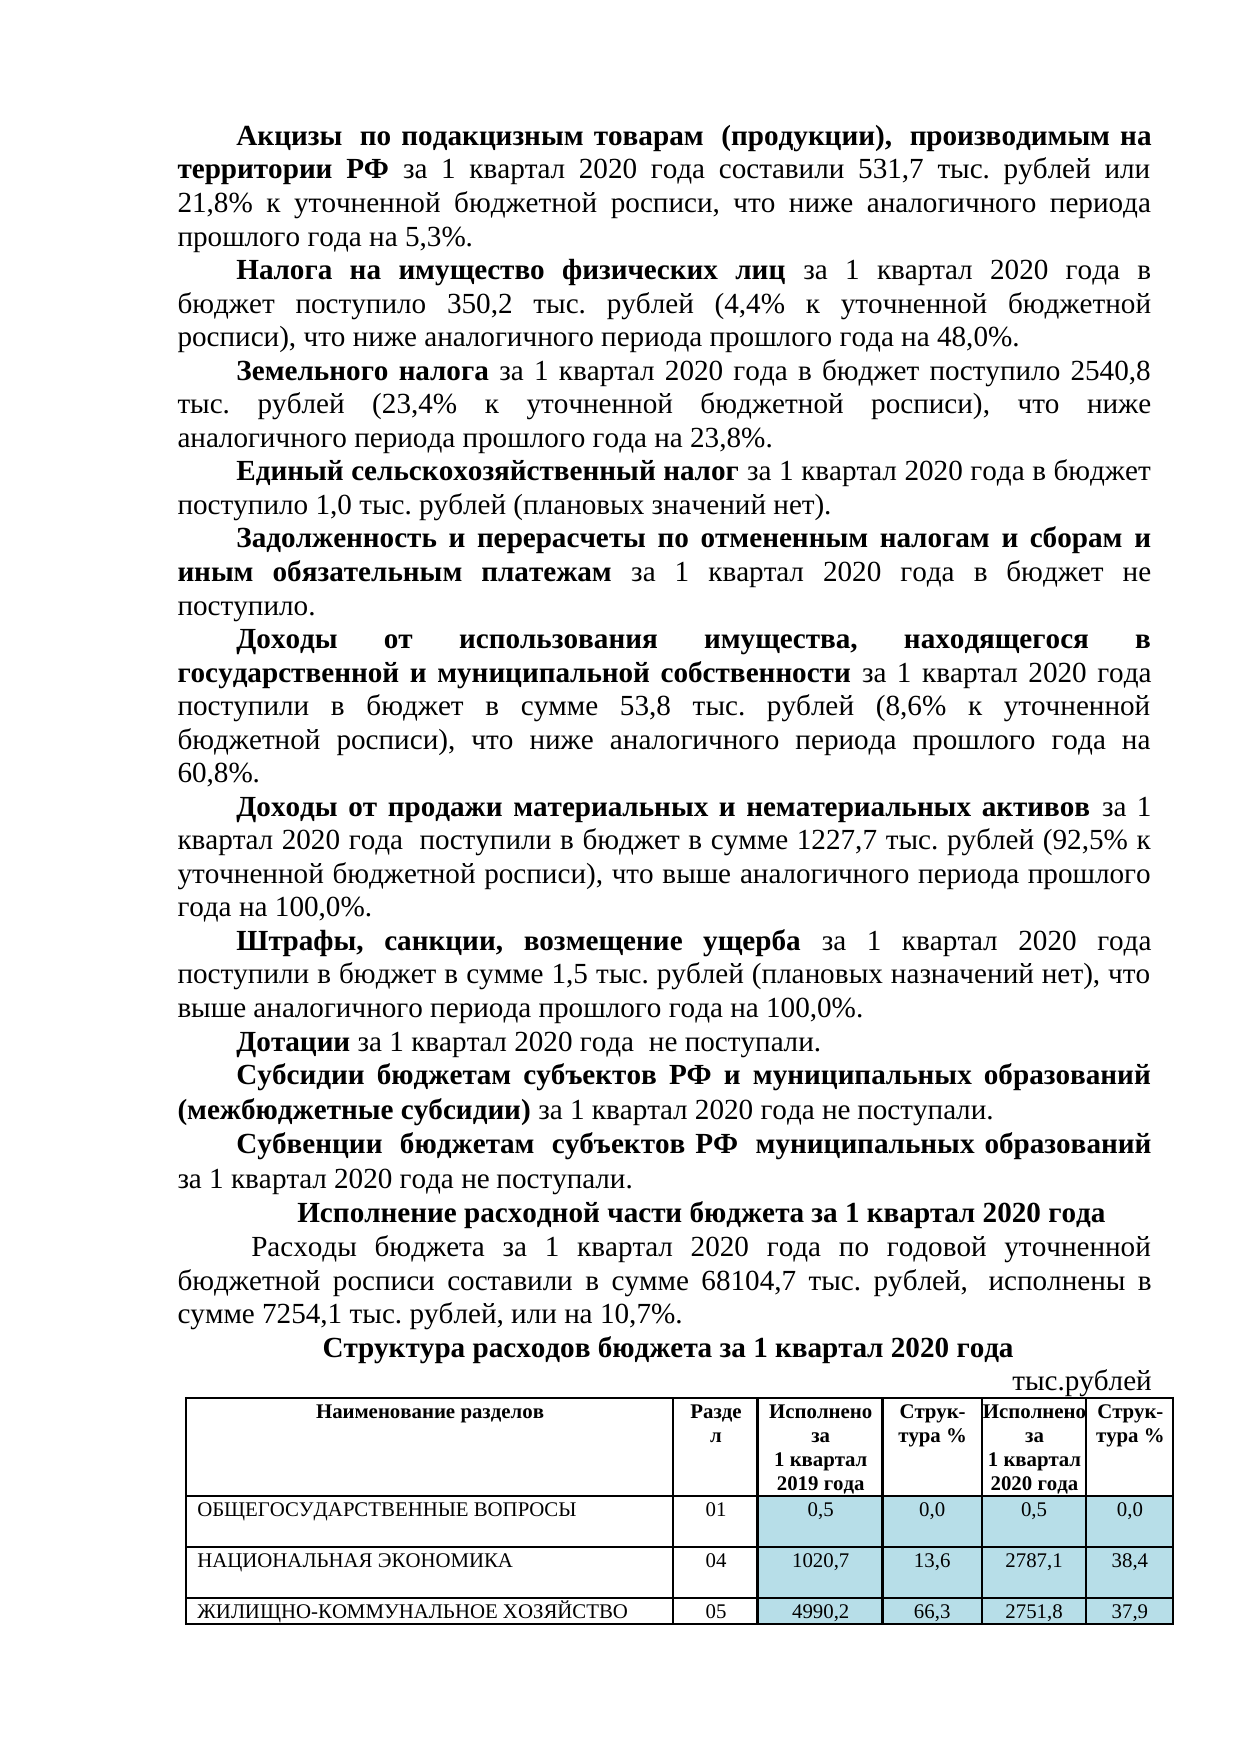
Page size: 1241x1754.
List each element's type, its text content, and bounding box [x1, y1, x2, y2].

table_cell 38,4 [1087, 1548, 1172, 1597]
table_header Струк-тура % [884, 1399, 981, 1495]
text Единый сельскохозяйственный налог за 1 квартал 2020 года в бюджет поступило 1,0 тыс. рублей (плановых значений нет). [177, 453, 1152, 521]
text Акцизы по подакцизным товарам (продукции), производимым на территории РФ за 1 квартал 2020 года составили 531,7 тыс. рублей или 21,8% к уточненной бюджетной росписи, что ниже аналогичного периода прошлого года на 5,3%. [177, 118, 1152, 252]
table_cell 0,5 [759, 1497, 881, 1546]
table_cell 05 [674, 1599, 756, 1623]
table_header Струк-тура % [1087, 1399, 1172, 1495]
text Расходы бюджета за 1 квартал 2020 года по годовой уточненной бюджетной росписи составили в сумме 68104,7 тыс. рублей, исполнены в сумме 7254,1 тыс. рублей, или на 10,7%. [177, 1229, 1152, 1330]
text Налога на имущество физических лиц за 1 квартал 2020 года в бюджет поступило 350,2 тыс. рублей (4,4% к уточненной бюджетной росписи), что ниже аналогичного периода прошлого года на 48,0%. [177, 252, 1152, 353]
text Земельного налога за 1 квартал 2020 года в бюджет поступило 2540,8 тыс. рублей (23,4% к уточненной бюджетной росписи), что ниже аналогичного периода прошлого года на 23,8%. [177, 353, 1152, 453]
table_cell 2787,1 [983, 1548, 1085, 1597]
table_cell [187, 1599, 672, 1623]
table_header Раздел [674, 1399, 756, 1495]
text Доходы от использования имущества, находящегося в государственной и муниципальной собственности за 1 квартал 2020 года поступили в бюджет в сумме 53,8 тыс. рублей (8,6% к уточненной бюджетной росписи), что ниже аналогичного периода прошлого года на 60,8%. [177, 621, 1152, 789]
table_header Исполнено за 1 квартал 2020 года [983, 1399, 1085, 1495]
table_cell ОБЩЕГОСУДАРСТВЕННЫЕ ВОПРОСЫ [187, 1497, 672, 1546]
text Задолженность и перерасчеты по отмененным налогам и сборам и иным обязательным платежам за 1 квартал 2020 года в бюджет не поступило. [177, 521, 1152, 621]
text Штрафы, санкции, возмещение ущерба за 1 квартал 2020 года поступили в бюджет в сумме 1,5 тыс. рублей (плановых назначений нет), что выше аналогичного периода прошлого года на 100,0%. [177, 923, 1152, 1024]
table_header Наименование разделов [187, 1399, 672, 1495]
text Дотации за 1 квартал 2020 года не поступали. [177, 1024, 1152, 1057]
table_cell 0,5 [983, 1497, 1085, 1546]
text Субсидии бюджетам субъектов РФ и муниципальных образований (межбюджетные субсидии) за 1 квартал 2020 года не поступали. [177, 1057, 1152, 1126]
text Структура расходов бюджета за 1 квартал 2020 года [177, 1330, 1152, 1363]
table_cell 66,3 [884, 1599, 981, 1623]
table_cell 4990,2 [759, 1599, 881, 1623]
table_cell 2751,8 [983, 1599, 1085, 1623]
table_header Исполнено за 1 квартал 2019 года [759, 1399, 881, 1495]
text Исполнение расходной части бюджета за 1 квартал 2020 года [177, 1196, 1152, 1229]
table_cell 0,0 [1087, 1497, 1172, 1546]
table_cell НАЦИОНАЛЬНАЯ ЭКОНОМИКА [187, 1548, 672, 1597]
table_cell 01 [674, 1497, 756, 1546]
table_cell 13,6 [884, 1548, 981, 1597]
text Доходы от продажи материальных и нематериальных активов за 1 квартал 2020 года поступили в бюджет в сумме 1227,7 тыс. рублей (92,5% к уточненной бюджетной росписи), что выше аналогичного периода прошлого года на 100,0%. [177, 789, 1152, 923]
text Субвенции бюджетам субъектов РФ муниципальных образований за 1 квартал 2020 года не поступали. [177, 1126, 1152, 1196]
text тыс.рублей [177, 1363, 1152, 1397]
table_cell 1020,7 [759, 1548, 881, 1597]
table_cell 0,0 [884, 1497, 981, 1546]
table_cell 04 [674, 1548, 756, 1597]
table_cell 37,9 [1087, 1599, 1172, 1623]
